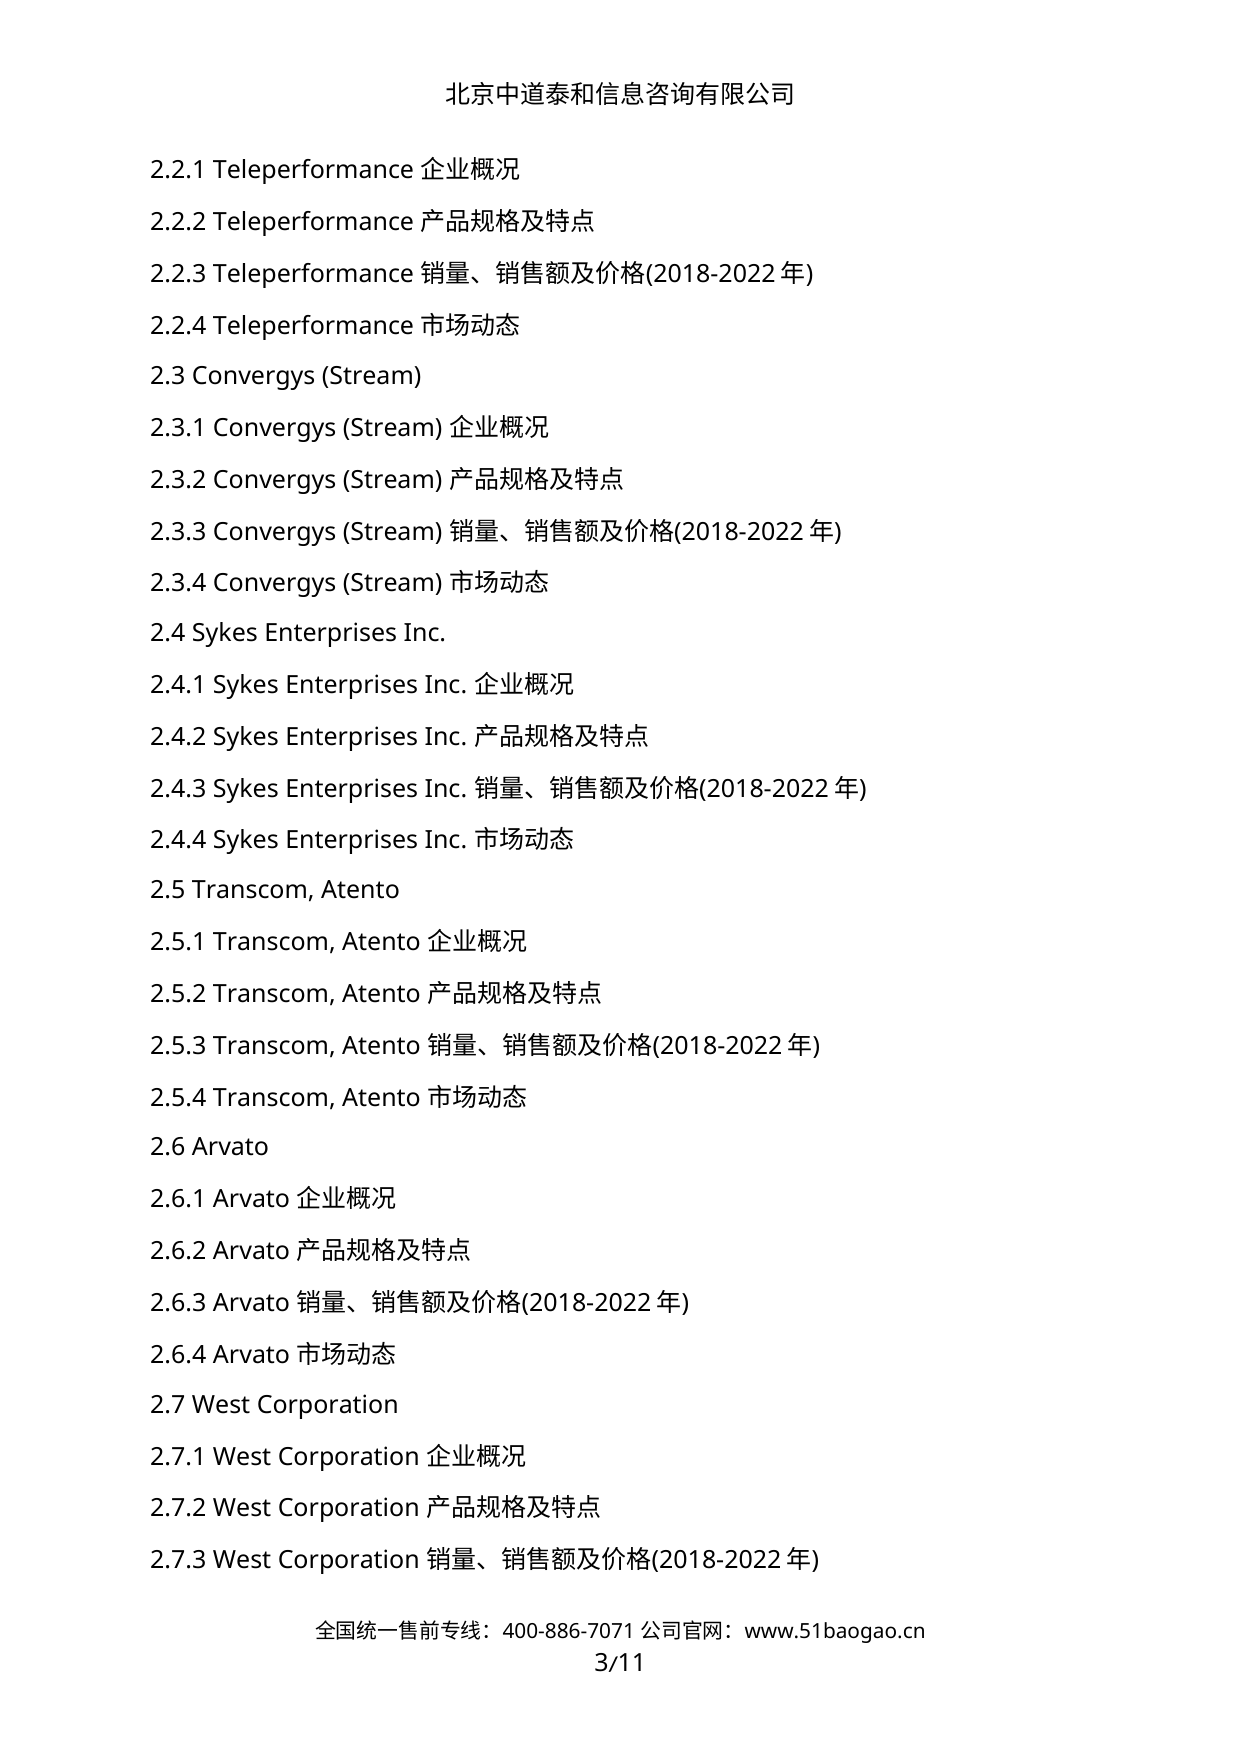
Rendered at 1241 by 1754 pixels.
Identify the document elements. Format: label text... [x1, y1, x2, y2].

text 2.5 Transcom, Atento [150, 872, 1090, 906]
text 2.7.2 West Corporation 产品规格及特点 [150, 1488, 1090, 1524]
text 2.5.1 Transcom, Atento 企业概况 [150, 922, 1090, 958]
text 2.6.2 Arvato 产品规格及特点 [150, 1231, 1090, 1267]
text 2.4.4 Sykes Enterprises Inc. 市场动态 [150, 820, 1090, 856]
text 2.6.4 Arvato 市场动态 [150, 1334, 1090, 1371]
text 2.5.2 Transcom, Atento 产品规格及特点 [150, 973, 1090, 1010]
text 2.5.3 Transcom, Atento 销量、销售额及价格(2018-2022年) [150, 1025, 1090, 1062]
text 2.4.2 Sykes Enterprises Inc. 产品规格及特点 [150, 716, 1090, 752]
text 2.4.3 Sykes Enterprises Inc. 销量、销售额及价格(2018-2022年) [150, 768, 1090, 804]
text 2.5.4 Transcom, Atento 市场动态 [150, 1077, 1090, 1113]
text 2.3.2 Convergys (Stream) 产品规格及特点 [150, 459, 1090, 495]
text 2.2.1 Teleperformance 企业概况 [150, 150, 1090, 186]
text 2.3.3 Convergys (Stream) 销量、销售额及价格(2018-2022年) [150, 511, 1090, 547]
text 2.4.1 Sykes Enterprises Inc. 企业概况 [150, 664, 1090, 701]
text 2.3.4 Convergys (Stream) 市场动态 [150, 563, 1090, 599]
text 2.3 Convergys (Stream) [150, 357, 1090, 392]
text 2.7.3 West Corporation 销量、销售额及价格(2018-2022年) [150, 1540, 1090, 1576]
text 2.4 Sykes Enterprises Inc. [150, 615, 1090, 649]
text 2.6.3 Arvato 销量、销售额及价格(2018-2022年) [150, 1282, 1090, 1319]
text 2.7.1 West Corporation 企业概况 [150, 1436, 1090, 1472]
text 2.6 Arvato [150, 1129, 1090, 1163]
text 2.6.1 Arvato 企业概况 [150, 1179, 1090, 1215]
text 2.2.2 Teleperformance 产品规格及特点 [150, 202, 1090, 238]
text 2.3.1 Convergys (Stream) 企业概况 [150, 407, 1090, 443]
text 2.7 West Corporation [150, 1386, 1090, 1420]
text 2.2.3 Teleperformance 销量、销售额及价格(2018-2022年) [150, 254, 1090, 290]
text 2.2.4 Teleperformance 市场动态 [150, 306, 1090, 342]
